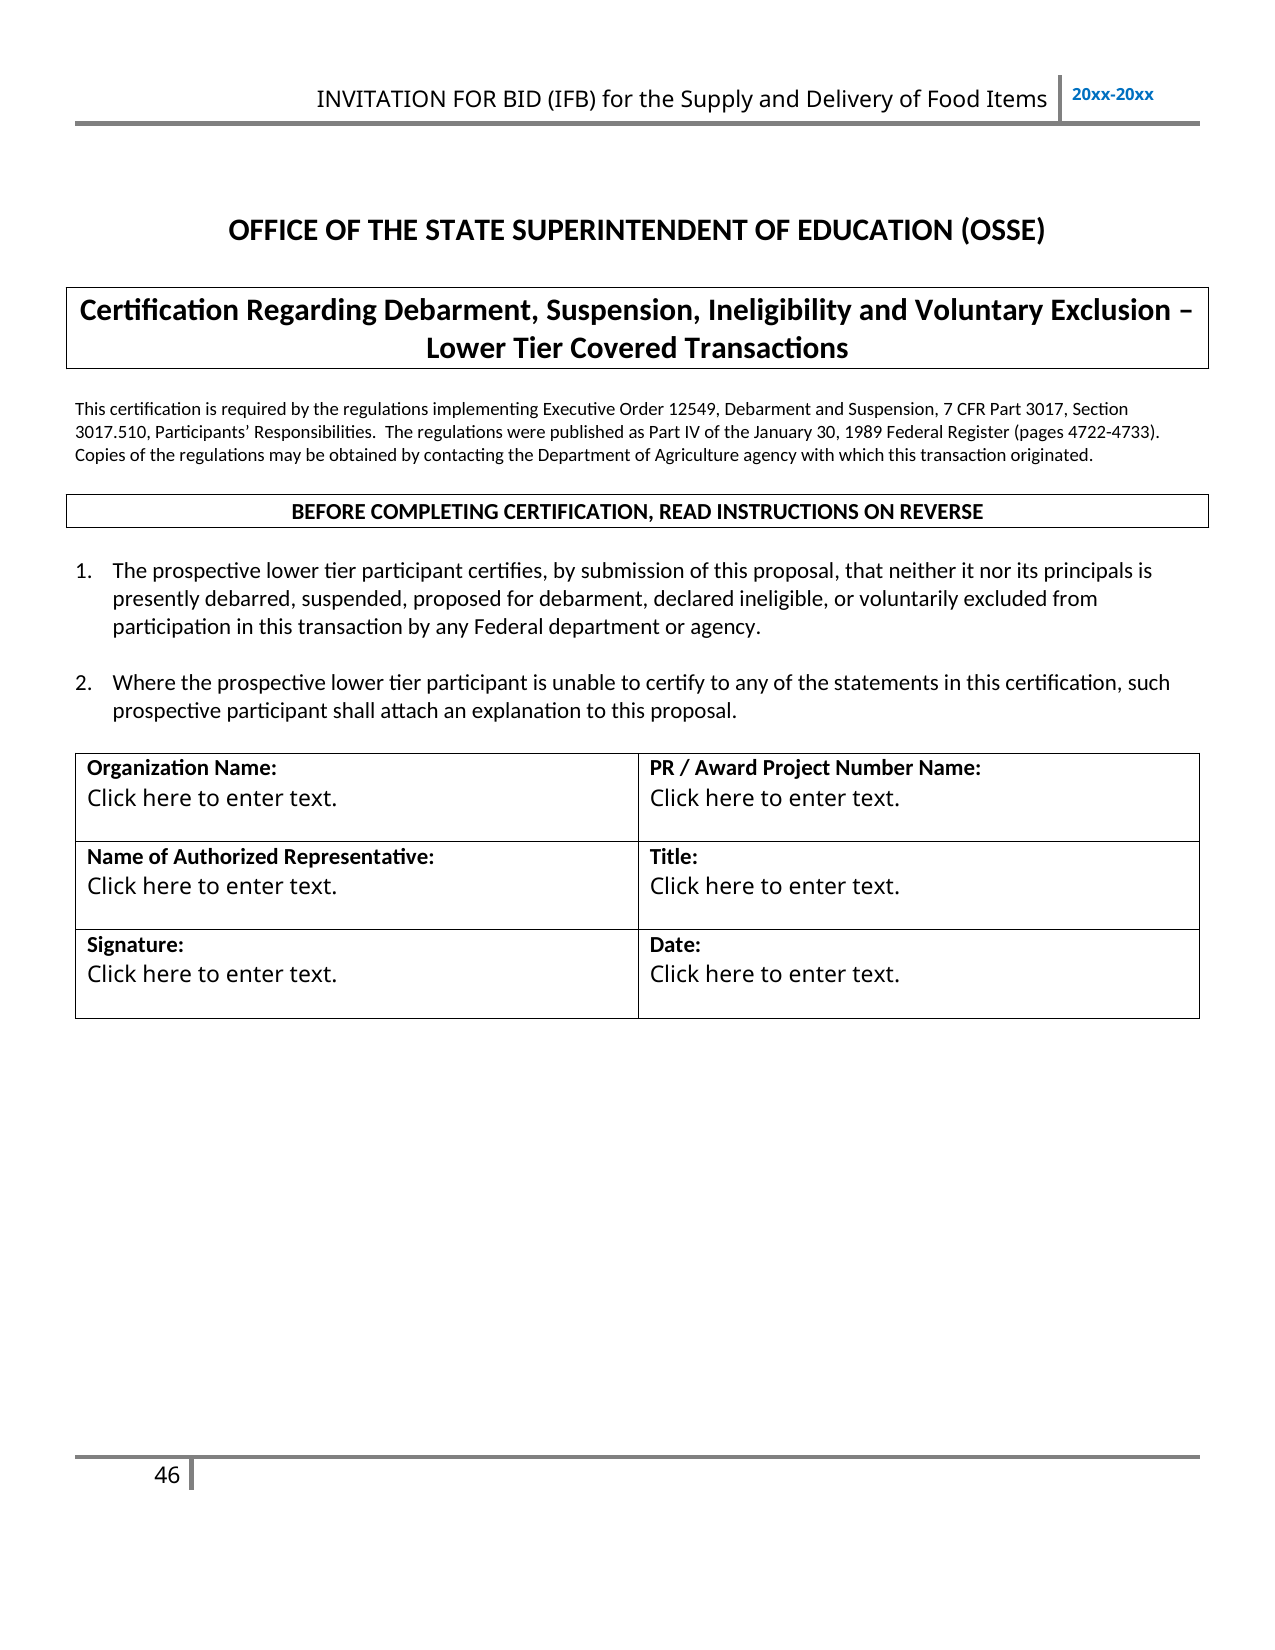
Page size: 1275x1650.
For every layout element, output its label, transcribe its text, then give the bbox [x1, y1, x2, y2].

table_cell Title: [639, 842, 1199, 929]
table_cell Date: [639, 930, 1199, 1017]
text BEFORE COMPLETING CERTIFICATION, READ INSTRUCTIONS ON REVERSE [67, 495, 1208, 527]
table_cell Signature: [76, 930, 638, 1017]
list Where the prospective lower tier participant is unable to certify to any of the statements in this certification, such prospective participant shall attach an explanation to this proposal. [75, 668, 1200, 724]
table_cell Name of Authorized Representative: [76, 842, 638, 929]
text Certification Regarding Debarment, Suspension, Ineligibility and Voluntary Exclusion – Lower Tier Covered Transactions [67, 288, 1208, 368]
list The prospective lower tier participant certifies, by submission of this proposal, that neither it nor its principals is presently debarred, suspended, proposed for debarment, declared ineligible, or voluntarily excluded from participation in this transaction by any Federal department or agency. [75, 556, 1200, 640]
text OFFICE OF THE STATE SUPERINTENDENT OF EDUCATION (OSSE) [75, 211, 1200, 249]
text This certification is required by the regulations implementing Executive Order 12549, Debarment and Suspension, 7 CFR Part 3017, Section 3017.510, Participants’ Responsibilities. The regulations were published as Part IV of the January 30, 1989 Federal Register (pages 4722-4733). Copies of the regulations may be obtained by contacting the Department of Agriculture agency with which this transaction originated. [75, 397, 1200, 466]
table_header PR / Award Project Number Name: [639, 754, 1199, 841]
table_header Organization Name: [76, 754, 638, 841]
